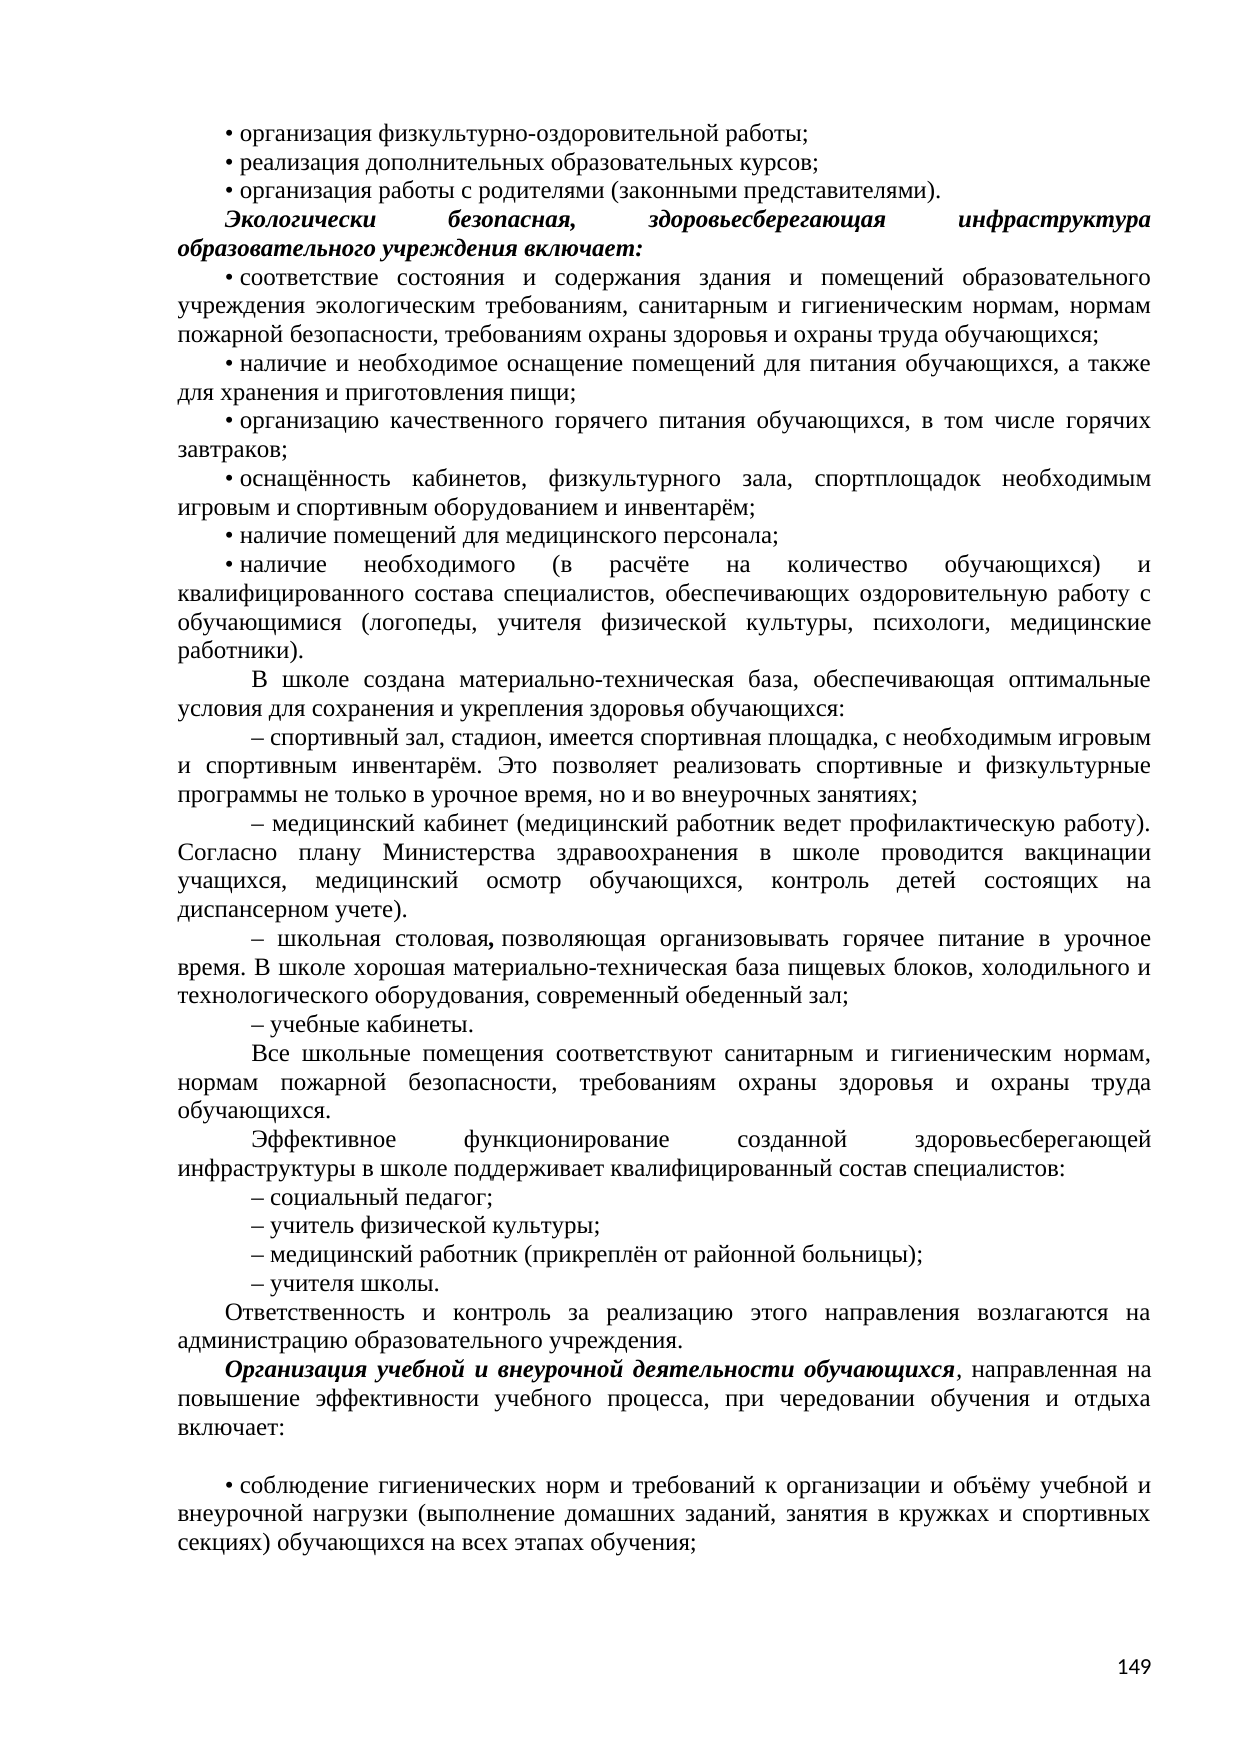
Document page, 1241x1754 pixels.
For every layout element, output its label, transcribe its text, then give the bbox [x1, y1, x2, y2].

text – медицинский работник (прикреплён от районной больницы); [177, 1239, 1152, 1268]
text • организация работы с родителями (законными представителями). [177, 176, 1152, 204]
text – учебные кабинеты. [177, 1009, 1152, 1038]
text В школе создана материально-техническая база, обеспечивающая оптимальные условия для сохранения и укрепления здоровья обучающихся: [177, 664, 1152, 722]
text – учитель физической культуры; [177, 1211, 1152, 1239]
text • реализация дополнительных образовательных курсов; [177, 147, 1152, 176]
text – медицинский кабинет (медицинский работник ведет профилактическую работу). Согласно плану Министерства здравоохранения в школе проводится вакцинации учащихся, медицинский осмотр обучающихся, контроль детей состоящих на диспансерном учете). [177, 808, 1152, 923]
text • соответствие состояния и содержания здания и помещений образовательного учреждения экологическим требованиям, санитарным и гигиеническим нормам, нормам пожарной безопасности, требованиям охраны здоровья и охраны труда обучающихся; [177, 262, 1152, 348]
text Ответственность и контроль за реализацию этого направления возлагаются на администрацию образовательного учреждения. [177, 1297, 1152, 1354]
text Экологически безопасная, здоровьесберегающая инфраструктура образовательного учреждения включает: [177, 204, 1152, 262]
text • наличие помещений для медицинского персонала; [177, 521, 1152, 549]
text – учителя школы. [177, 1268, 1152, 1297]
text • соблюдение гигиенических норм и требований к организации и объёму учебной и внеурочной нагрузки (выполнение домашних заданий, занятия в кружках и спортивных секциях) обучающихся на всех этапах обучения; [177, 1470, 1152, 1556]
text – социальный педагог; [177, 1182, 1152, 1211]
text Все школьные помещения соответствуют санитарным и гигиеническим нормам, нормам пожарной безопасности, требованиям охраны здоровья и охраны труда обучающихся. [177, 1038, 1152, 1124]
text Эффективное функционирование созданной здоровьесберегающей инфраструктуры в школе поддерживает квалифицированный состав специалистов: [177, 1124, 1152, 1182]
text • наличие необходимого (в расчёте на количество обучающихся) и квалифицированного состава специалистов, обеспечивающих оздоровительную работу с обучающимися (логопеды, учителя физической культуры, психологи, медицинские работники). [177, 549, 1152, 664]
text – школьная столовая, позволяющая организовывать горячее питание в урочное время. В школе хорошая материально-техническая база пищевых блоков, холодильного и технологического оборудования, современный обеденный зал; [177, 923, 1152, 1009]
text • оснащённость кабинетов, физкультурного зала, спортплощадок необходимым игровым и спортивным оборудованием и инвентарём; [177, 463, 1152, 521]
text Организация учебной и внеурочной деятельности обучающихся, направленная на повышение эффективности учебного процесса, при чередовании обучения и отдыха включает: [177, 1354, 1152, 1441]
text • организация физкультурно-оздоровительной работы; [177, 118, 1152, 147]
text • организацию качественного горячего питания обучающихся, в том числе горячих завтраков; [177, 406, 1152, 463]
text – спортивный зал, стадион, имеется спортивная площадка, с необходимым игровым и спортивным инвентарём. Это позволяет реализовать спортивные и физкультурные программы не только в урочное время, но и во внеурочных занятиях; [177, 722, 1152, 808]
text • наличие и необходимое оснащение помещений для питания обучающихся, а также для хранения и приготовления пищи; [177, 348, 1152, 406]
